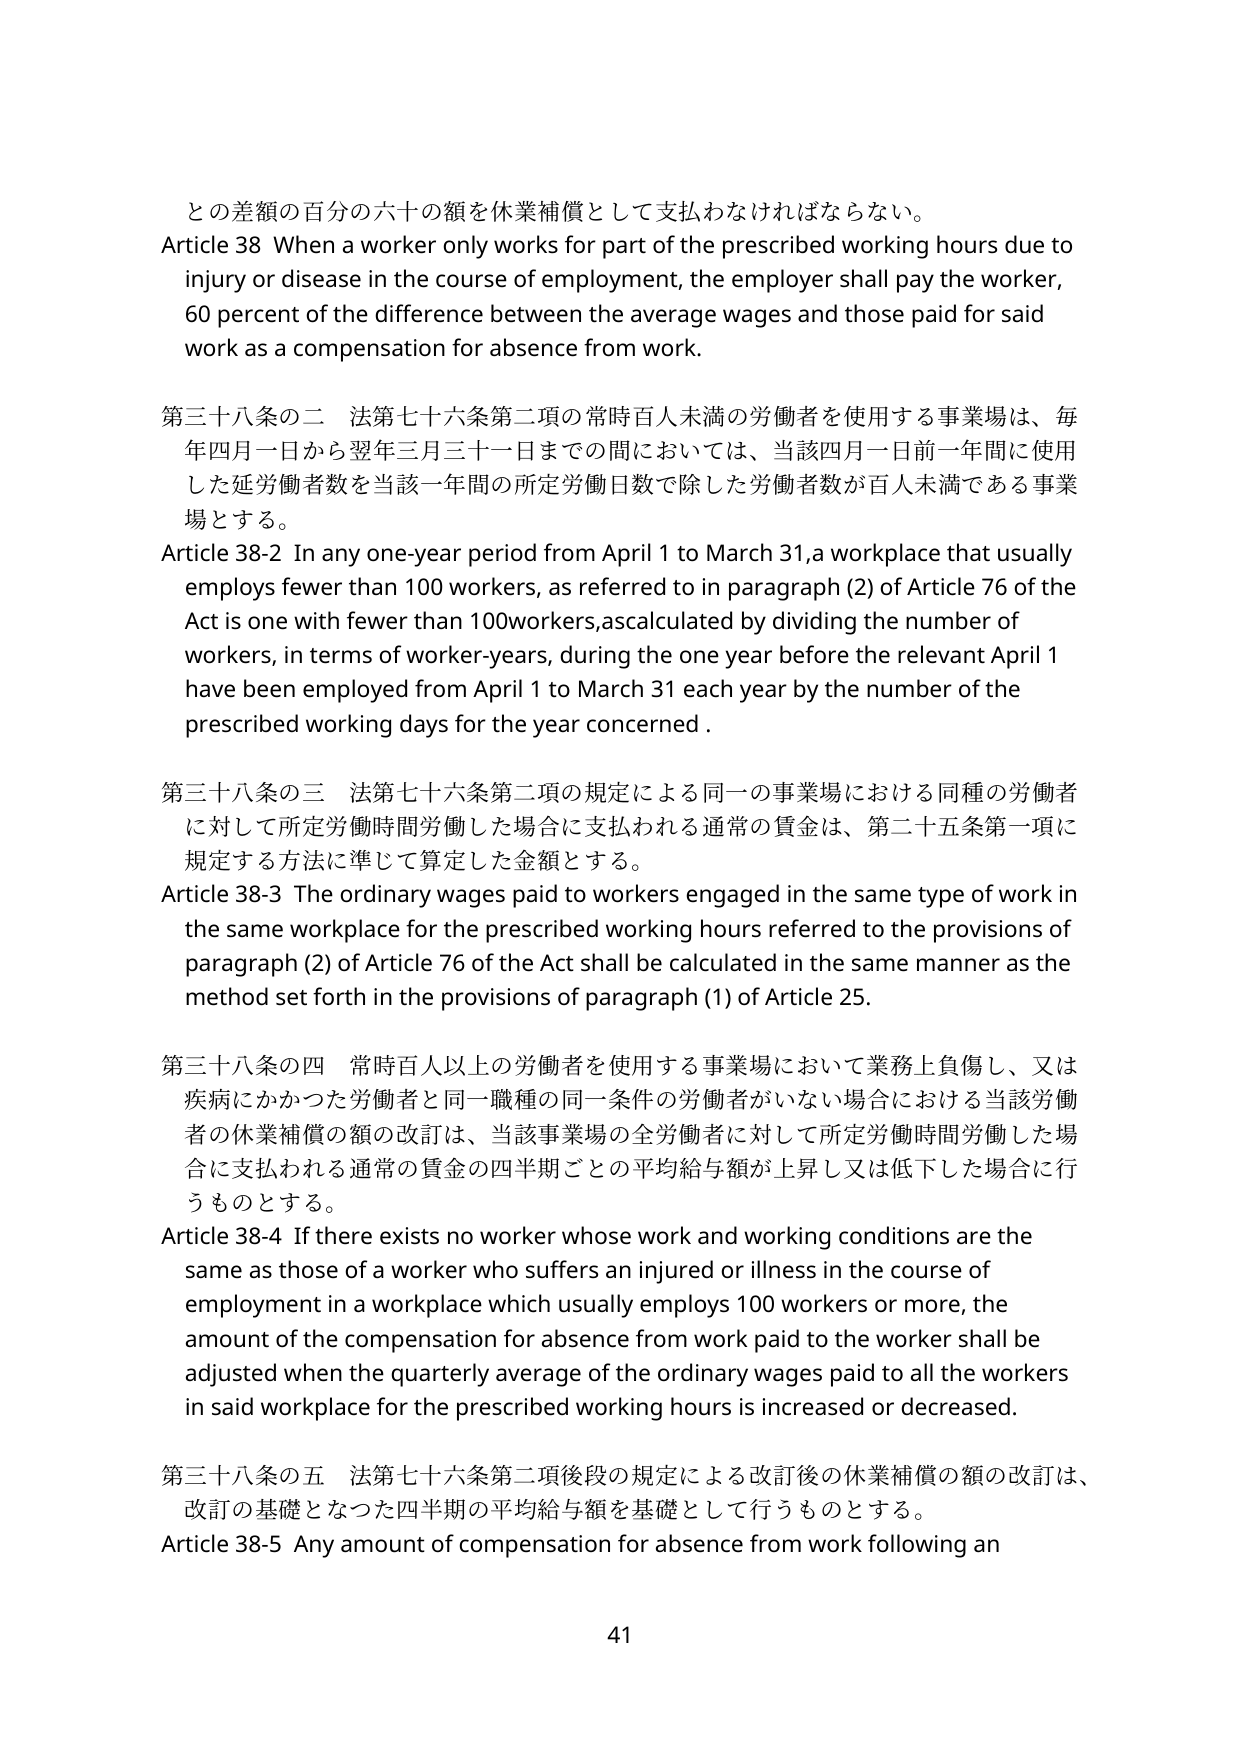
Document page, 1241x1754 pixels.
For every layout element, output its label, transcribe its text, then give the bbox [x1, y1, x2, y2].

text 第三十八条の四 常時百人以上の労働者を使用する事業場において業務上負傷し、又は疾病にかかつた労働者と同一職種の同一条件の労働者がいない場合における当該労働者の休業補償の額の改訂は、当該事業場の全労働者に対して所定労働時間労働した場合に支払われる通常の賃金の四半期ごとの平均給与額が上昇し又は低下した場合に行うものとする。 [161, 1048, 1079, 1219]
text Article 38-2 In any one-year period from April 1 to March 31,a workplace that usually employs fewer than 100 workers, as referred to in paragraph (2) of Article 76 of the Act is one with fewer than 100workers,ascalculated by dividing the number of workers, in terms of worker-years, during the one year before the relevant April 1 have been employed from April 1 to March 31 each year by the number of the prescribed working days for the year concerned . [161, 535, 1079, 740]
text Article 38-3 The ordinary wages paid to workers engaged in the same type of work in the same workplace for the prescribed working hours referred to the provisions of paragraph (2) of Article 76 of the Act shall be calculated in the same manner as the method set forth in the provisions of paragraph (1) of Article 25. [161, 877, 1079, 1014]
text 第三十八条の二 法第七十六条第二項の常時百人未満の労働者を使用する事業場は、毎年四月一日から翌年三月三十一日までの間においては、当該四月一日前一年間に使用した延労働者数を当該一年間の所定労働日数で除した労働者数が百人未満である事業場とする。 [161, 399, 1079, 535]
text 第三十八条の三 法第七十六条第二項の規定による同一の事業場における同種の労働者に対して所定労働時間労働した場合に支払われる通常の賃金は、第二十五条第一項に規定する方法に準じて算定した金額とする。 [161, 774, 1079, 877]
text Article 38 When a worker only works for part of the prescribed working hours due to injury or disease in the course of employment, the employer shall pay the worker, 60 percent of the difference between the average wages and those paid for said work as a compensation for absence from work. [161, 228, 1079, 364]
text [161, 194, 1079, 228]
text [161, 1526, 1079, 1560]
text Article 38-4 If there exists no worker whose work and working conditions are the same as those of a worker who suffers an injured or illness in the course of employment in a workplace which usually employs 100 workers or more, the amount of the compensation for absence from work paid to the worker shall be adjusted when the quarterly average of the ordinary wages paid to all the workers in said workplace for the prescribed working hours is increased or decreased. [161, 1219, 1079, 1424]
text 第三十八条の五 法第七十六条第二項後段の規定による改訂後の休業補償の額の改訂は、改訂の基礎となつた四半期の平均給与額を基礎として行うものとする。 [161, 1458, 1079, 1526]
